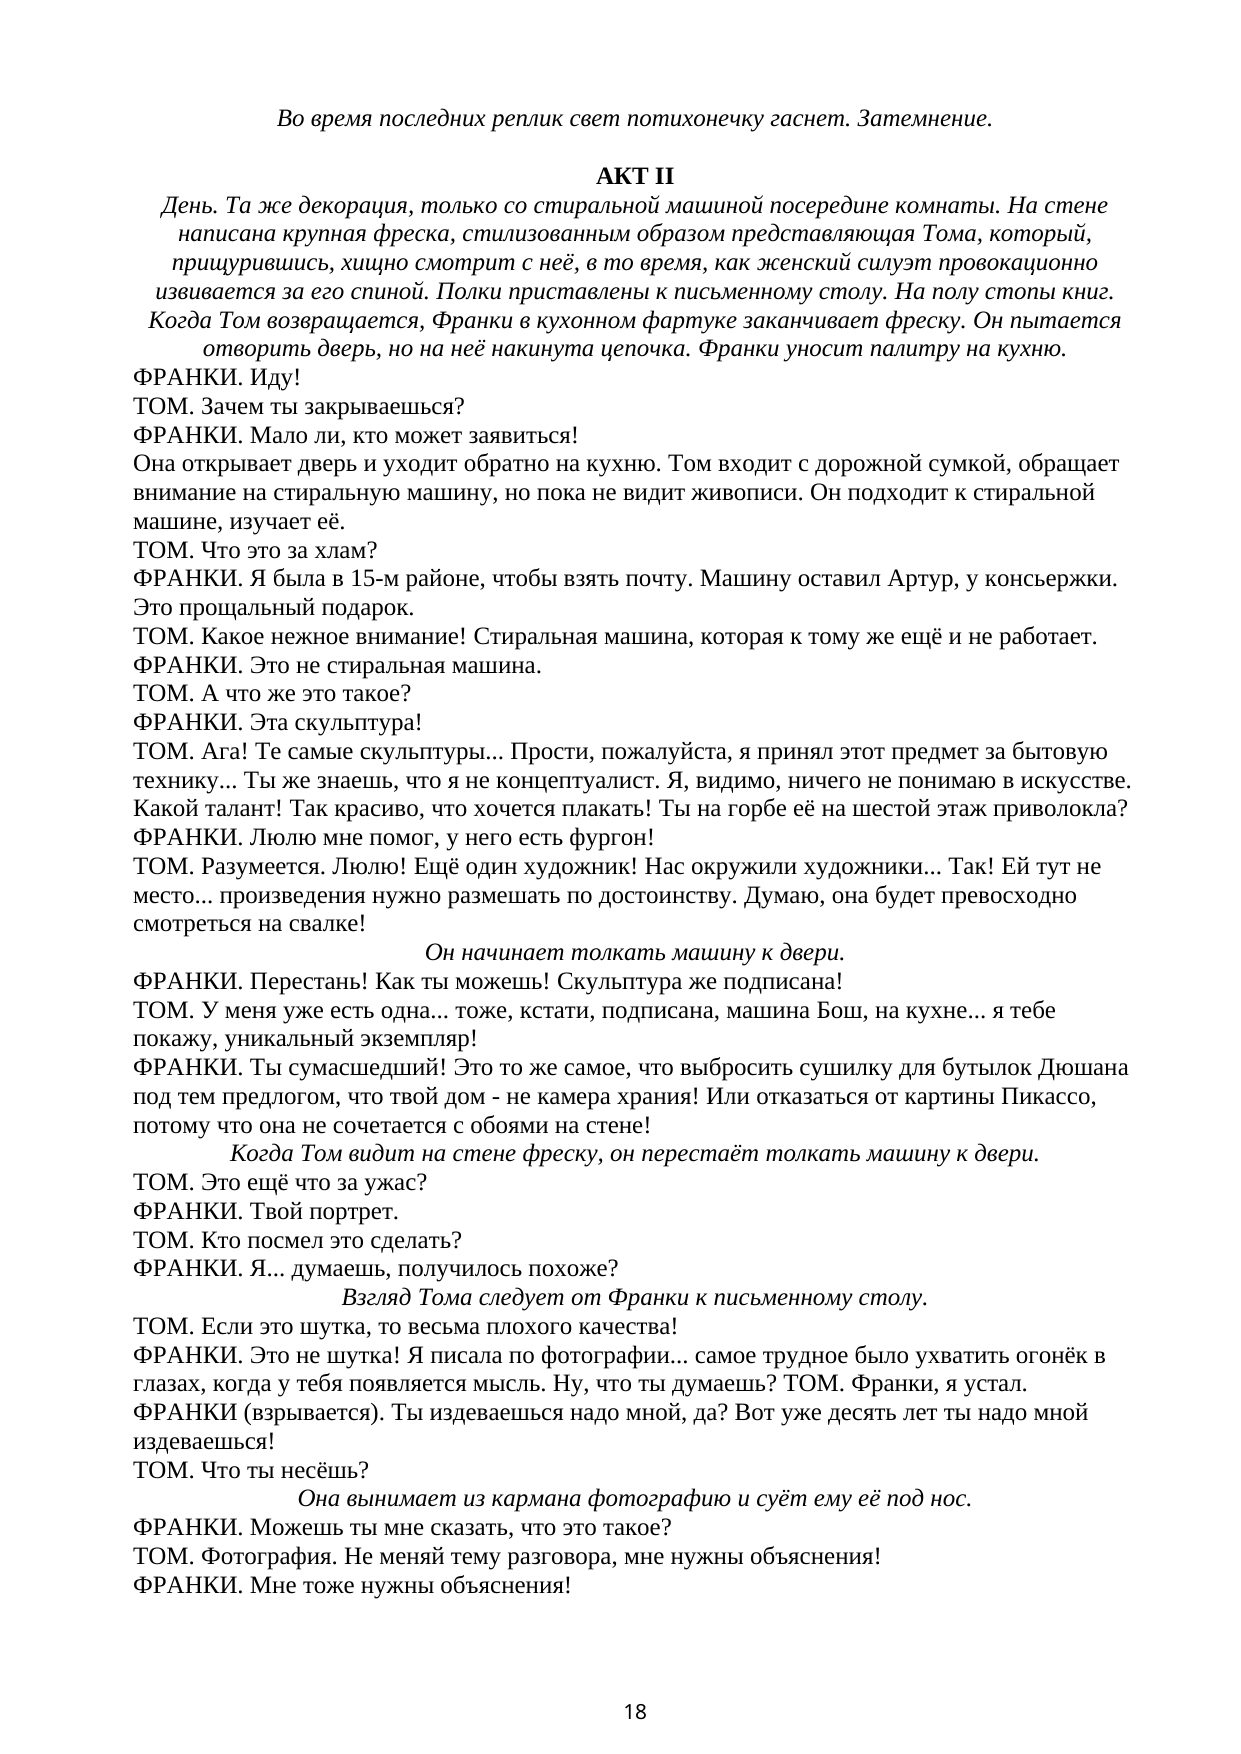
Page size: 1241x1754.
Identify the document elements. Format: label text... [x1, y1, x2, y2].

text ТОМ. Зачем ты закрываешься? [133, 391, 1137, 420]
text ТОМ. У меня уже есть одна... тоже, кстати, подписана, машина Бош, на кухне... я тебе покажу, уникальный экземпляр! [133, 995, 1137, 1052]
text ТОМ. Какое нежное внимание! Стиральная машина, которая к тому же ещё и не работает. [133, 621, 1137, 650]
text ТОМ. Ага! Те самые скульптуры... Прости, пожалуйста, я принял этот предмет за бытовую технику... Ты же знаешь, что я не концептуалист. Я, видимо, ничего не понимаю в искусстве. Какой талант! Так красиво, что хочется плакать! Ты на горбе её на шестой этаж приволокла? [133, 736, 1137, 822]
text ТОМ. Это ещё что за ужас? [133, 1167, 1137, 1196]
text Он начинает толкать машину к двери. [133, 937, 1137, 966]
text ТОМ. Разумеется. Люлю! Ещё один художник! Нас окружили художники... Так! Ей тут не место... произведения нужно размешать по достоинству. Думаю, она будет превосходно смотреться на свалке! [133, 851, 1137, 937]
text ФРАНКИ. Люлю мне помог, у него есть фургон! [133, 822, 1137, 851]
text ФРАНКИ. Ты сумасшедший! Это то же самое, что выбросить сушилку для бутылок Дюшана под тем предлогом, что твой дом - не камера храния! Или отказаться от картины Пикассо, потому что она не сочетается с обоями на стене! [133, 1052, 1137, 1138]
text Она вынимает из кармана фотографию и суёт ему её под нос. [133, 1483, 1137, 1512]
text ТОМ. Что это за хлам? [133, 535, 1137, 563]
text ТОМ. Кто посмел это сделать? [133, 1225, 1137, 1253]
text ТОМ. Фотография. Не меняй тему разговора, мне нужны объяснения! [133, 1541, 1137, 1570]
text ФРАНКИ. Я... думаешь, получилось похоже? [133, 1253, 1137, 1282]
text ТОМ. А что же это такое? [133, 678, 1137, 707]
text ФРАНКИ (взрывается). Ты издеваешься надо мной, да? Вот уже десять лет ты надо мной издеваешься! [133, 1397, 1137, 1455]
text ТОМ. Что ты несёшь? [133, 1455, 1137, 1483]
text ФРАНКИ. Эта скульптура! [133, 707, 1137, 736]
text День. Та же декорация, только со стиральной машиной посередине комнаты. На стене написана крупная фреска, стилизованным образом представляющая Тома, который, прищурившись, хищно смотрит с неё, в то время, как женский силуэт провокационно извивается за его спиной. Полки приставлены к письменному столу. На полу стопы книг. Когда Том возвращается, Франки в кухонном фартуке заканчивает фреску. Он пытается отворить дверь, но на неё накинута цепочка. Франки уносит палитру на кухню. [133, 190, 1137, 362]
text Когда Том видит на стене фреску, он перестаёт толкать машину к двери. [133, 1138, 1137, 1167]
text ФРАНКИ. Перестань! Как ты можешь! Скульптура же подписана! [133, 966, 1137, 995]
text Во время последних реплик свет потихонечку гаснет. Затемнение. [133, 103, 1137, 132]
text Она открывает дверь и уходит обратно на кухню. Том входит с дорожной сумкой, обращает внимание на стиральную машину, но пока не видит живописи. Он подходит к стиральной машине, изучает её. [133, 448, 1137, 535]
text ФРАНКИ. Иду! [133, 362, 1137, 391]
text ФРАНКИ. Я была в 15-м районе, чтобы взять почту. Машину оставил Артур, у консьержки. Это прощальный подарок. [133, 563, 1137, 621]
text ФРАНКИ. Это не шутка! Я писала по фотографии... самое трудное было ухватить огонёк в глазах, когда у тебя появляется мысль. Ну, что ты думаешь? ТОМ. Франки, я устал. [133, 1340, 1137, 1397]
text ФРАНКИ. Можешь ты мне сказать, что это такое? [133, 1512, 1137, 1541]
text ТОМ. Если это шутка, то весьма плохого качества! [133, 1311, 1137, 1340]
text АКТ II [133, 161, 1137, 190]
text ФРАНКИ. Мне тоже нужны объяснения! [133, 1570, 1137, 1598]
text ФРАНКИ. Твой портрет. [133, 1196, 1137, 1225]
text Взгляд Тома следует от Франки к письменному столу. [133, 1282, 1137, 1311]
text ФРАНКИ. Мало ли, кто может заявиться! [133, 420, 1137, 448]
text ФРАНКИ. Это не стиральная машина. [133, 650, 1137, 678]
